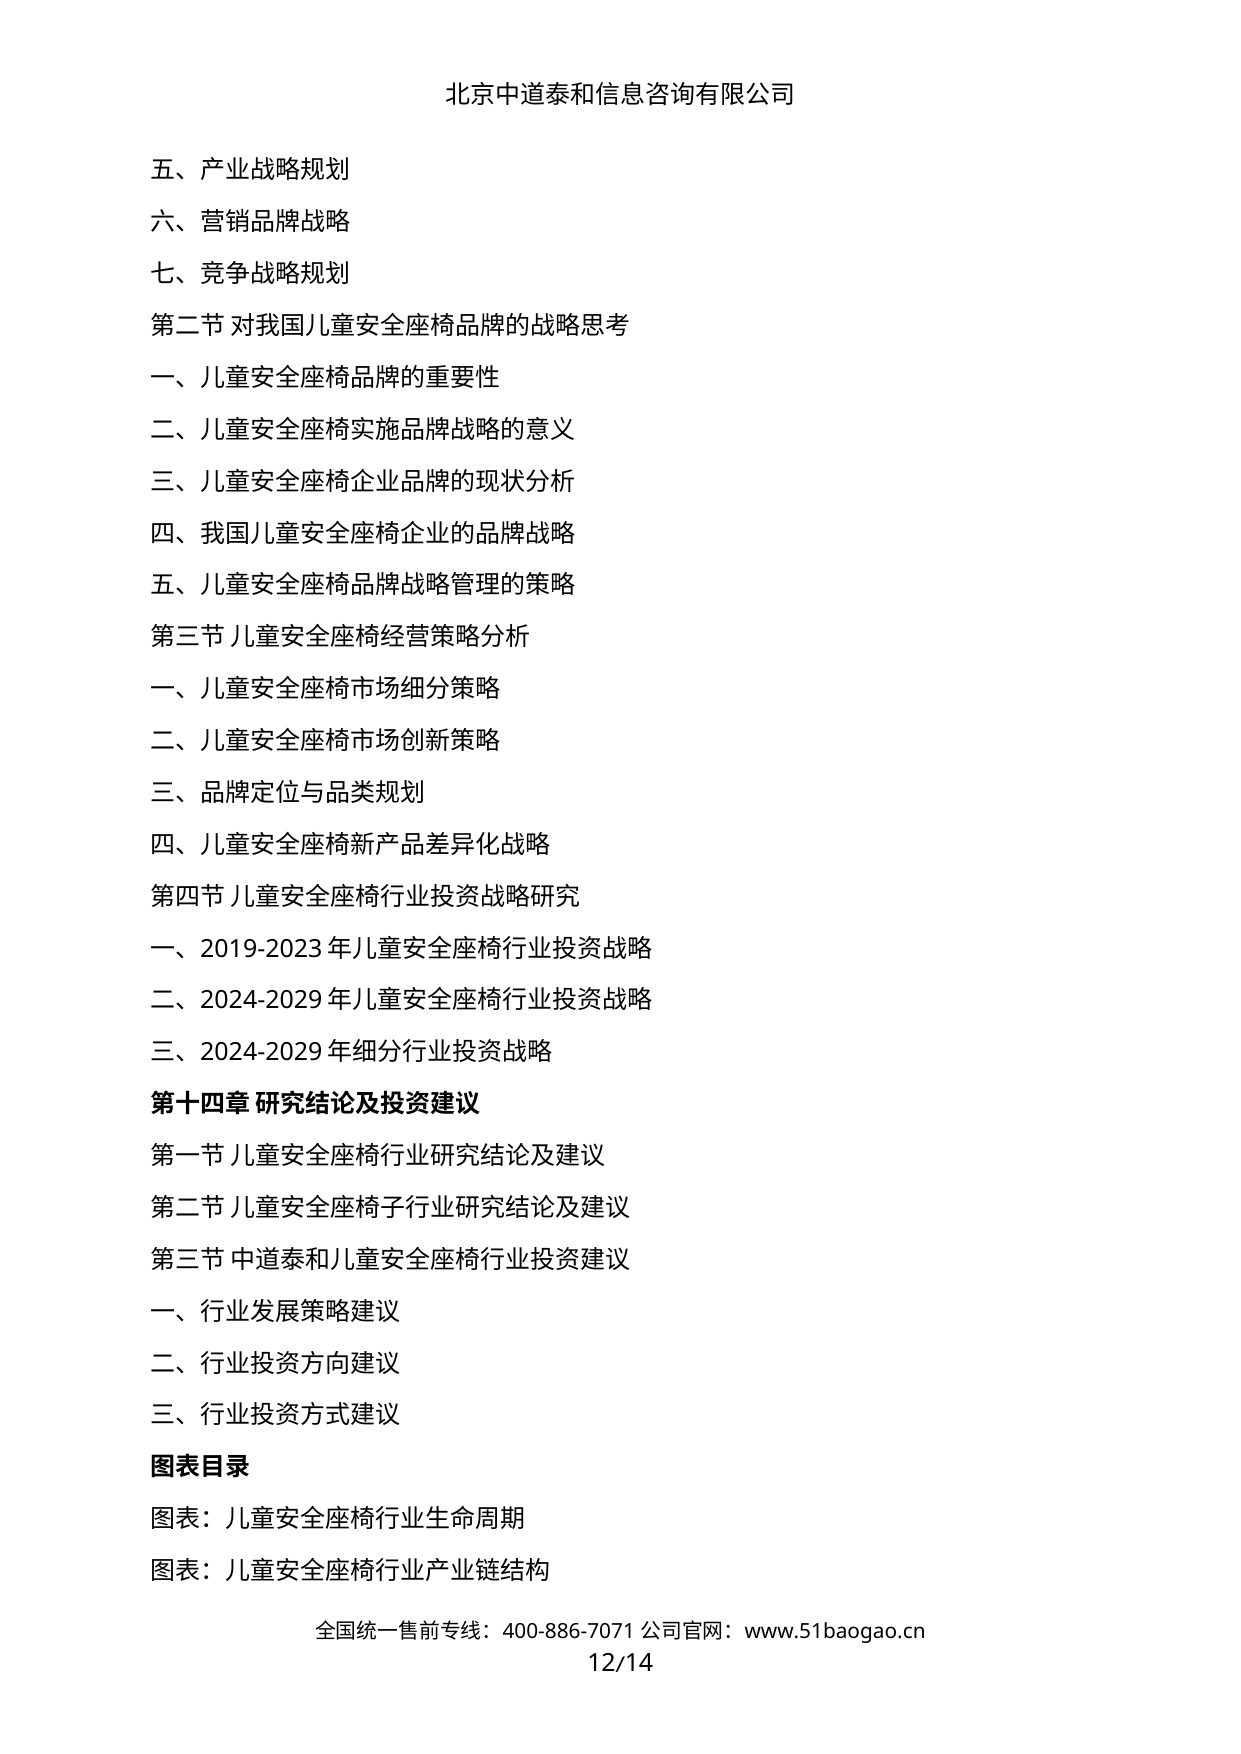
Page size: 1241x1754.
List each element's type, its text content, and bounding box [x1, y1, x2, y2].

text 六、营销品牌战略 [150, 202, 1090, 238]
text 三、品牌定位与品类规划 [150, 772, 1090, 809]
text 第四节 儿童安全座椅行业投资战略研究 [150, 876, 1090, 912]
text 第一节 儿童安全座椅行业研究结论及建议 [150, 1136, 1090, 1172]
text 三、行业投资方式建议 [150, 1395, 1090, 1431]
text 第二节 对我国儿童安全座椅品牌的战略思考 [150, 306, 1090, 342]
text 图表：儿童安全座椅行业产业链结构 [150, 1551, 1090, 1587]
text 一、2019-2023年儿童安全座椅行业投资战略 [150, 928, 1090, 964]
text 四、儿童安全座椅新产品差异化战略 [150, 824, 1090, 861]
text 五、产业战略规划 [150, 150, 1090, 186]
text 二、儿童安全座椅实施品牌战略的意义 [150, 409, 1090, 446]
text 三、儿童安全座椅企业品牌的现状分析 [150, 461, 1090, 497]
text 第三节 中道泰和儿童安全座椅行业投资建议 [150, 1239, 1090, 1276]
text 第三节 儿童安全座椅经营策略分析 [150, 617, 1090, 653]
text 五、儿童安全座椅品牌战略管理的策略 [150, 565, 1090, 601]
text 一、儿童安全座椅品牌的重要性 [150, 357, 1090, 394]
text 第二节 儿童安全座椅子行业研究结论及建议 [150, 1187, 1090, 1224]
text 二、儿童安全座椅市场创新策略 [150, 721, 1090, 757]
text 二、2024-2029年儿童安全座椅行业投资战略 [150, 980, 1090, 1016]
text 三、2024-2029年细分行业投资战略 [150, 1032, 1090, 1068]
text 一、行业发展策略建议 [150, 1291, 1090, 1327]
text 图表目录 [150, 1447, 1090, 1483]
text 四、我国儿童安全座椅企业的品牌战略 [150, 513, 1090, 549]
text 二、行业投资方向建议 [150, 1343, 1090, 1379]
text 七、竞争战略规划 [150, 254, 1090, 290]
text 图表：儿童安全座椅行业生命周期 [150, 1499, 1090, 1535]
text 一、儿童安全座椅市场细分策略 [150, 669, 1090, 705]
text 第十四章 研究结论及投资建议 [150, 1084, 1090, 1120]
